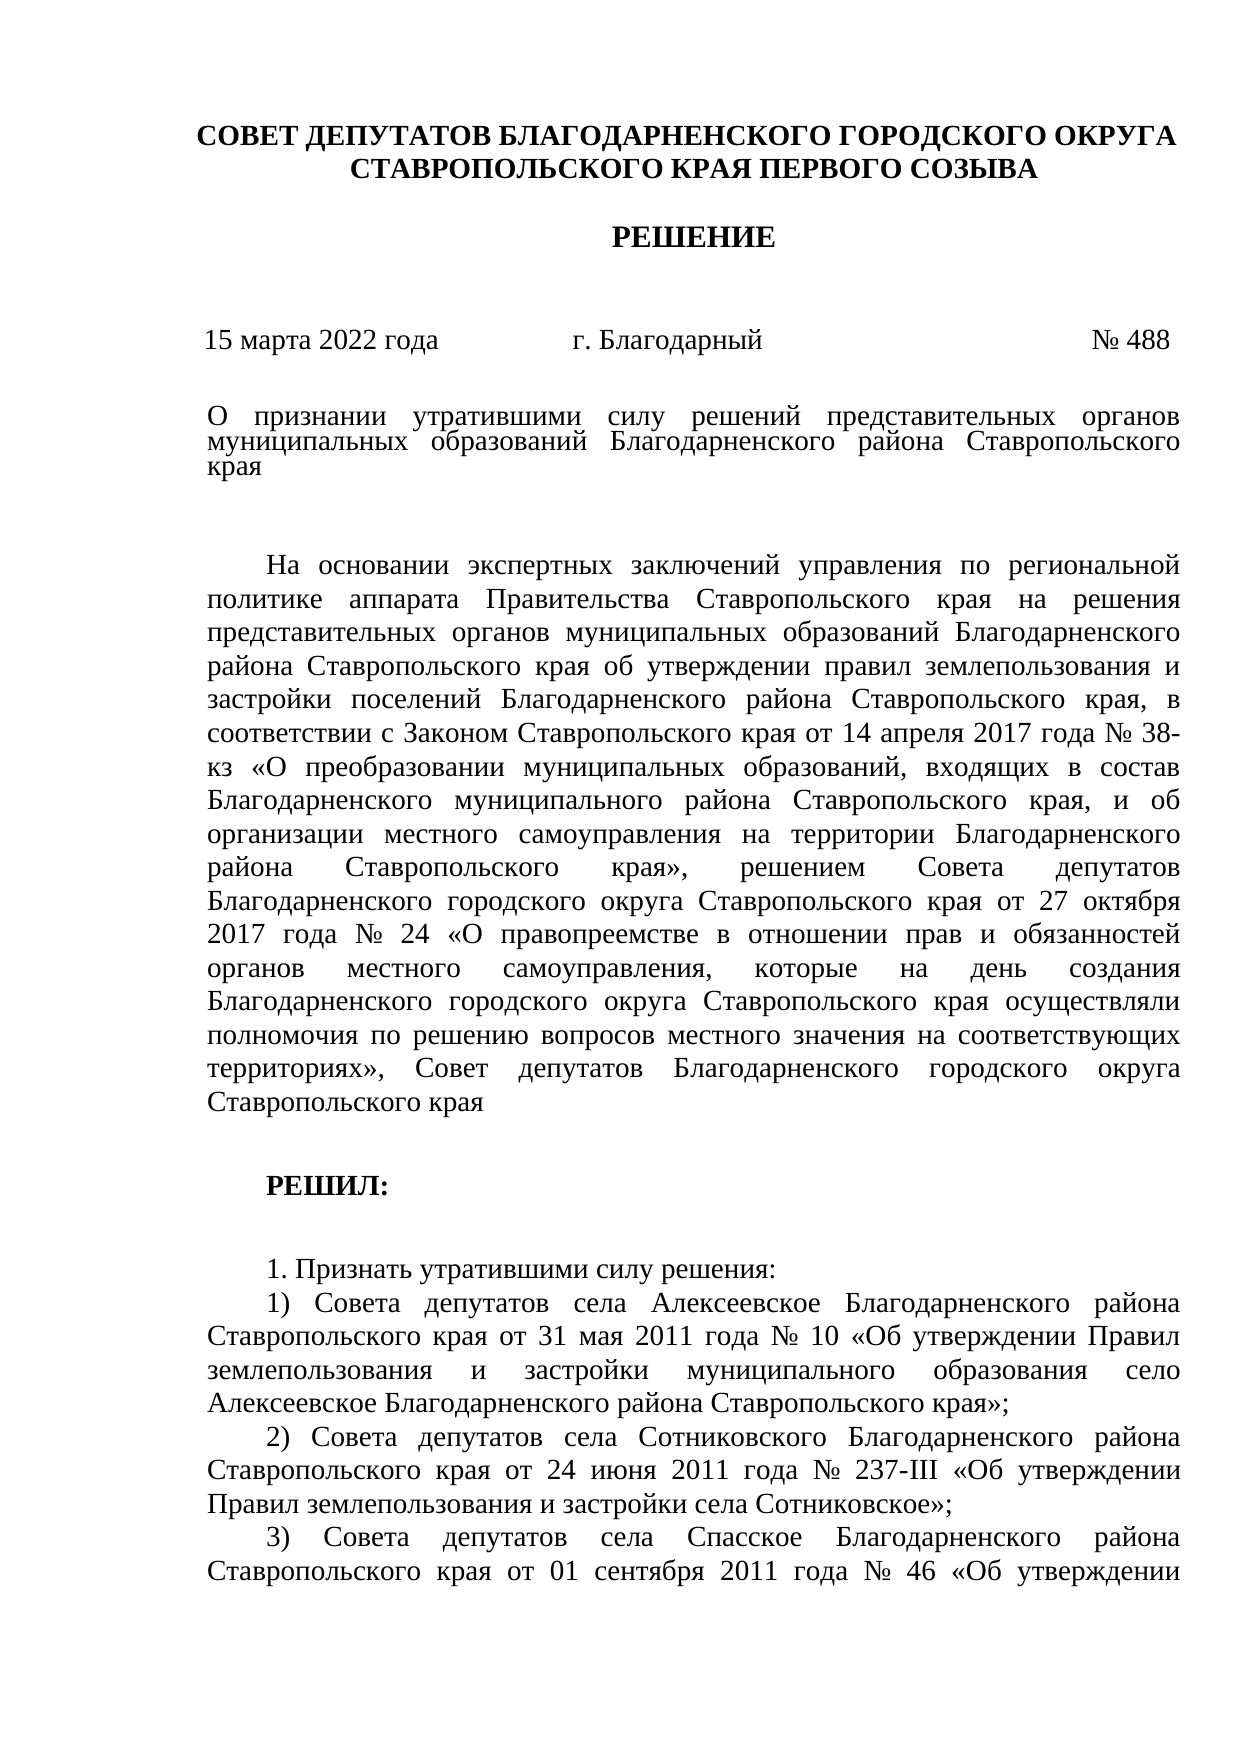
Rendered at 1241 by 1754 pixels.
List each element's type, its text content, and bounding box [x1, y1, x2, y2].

text 2) Совета депутатов села Сотниковского Благодарненского района Ставропольского края от 24 июня 2011 года № 237-III «Об утверждении Правил землепользования и застройки села Сотниковское»; [207, 1419, 1181, 1519]
text РЕШИЛ: [207, 1168, 1181, 1201]
text О признании утратившими силу решений представительных органов муниципальных образований Благодарненского района Ставропольского края [207, 405, 1181, 480]
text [207, 1519, 1181, 1587]
text 1) Совета депутатов села Алексеевское Благодарненского района Ставропольского края от 31 мая 2011 года № 10 «Об утверждении Правил землепользования и застройки муниципального образования село Алексеевское Благодарненского района Ставропольского края»; [207, 1285, 1181, 1419]
text СОВЕТ ДЕПУТАТОВ БЛАГОДАРНЕНСКОГО ГОРОДСКОГО ОКРУГА [192, 118, 1181, 152]
table_header г. Благодарный [505, 322, 830, 355]
text РЕШЕНИЕ [207, 219, 1181, 255]
text 1. Признать утратившими силу решения: [207, 1251, 1181, 1285]
table_header 15 марта 2022 года [192, 322, 505, 355]
text На основании экспертных заключений управления по региональной политике аппарата Правительства Ставропольского края на решения представительных органов муниципальных образований Благодарненского района Ставропольского края об утверждении правил землепользования и застройки поселений Благодарненского района Ставропольского края, в соответствии с Законом Ставропольского края от 14 апреля 2017 года № 38-кз «О преобразовании муниципальных образований, входящих в состав Благодарненского муниципального района Ставропольского края, и об организации местного самоуправления на территории Благодарненского района Ставропольского края», решением Совета депутатов Благодарненского городского округа Ставропольского края от 27 октября 2017 года № 24 «О правопреемстве в отношении прав и обязанностей органов местного самоуправления, которые на день создания Благодарненского городского округа Ставропольского края осуществляли полномочия по решению вопросов местного значения на соответствующих территориях», Совет депутатов Благодарненского городского округа Ставропольского края [207, 547, 1181, 1118]
text СТАВРОПОЛЬСКОГО КРАЯ ПЕРВОГО СОЗЫВА [207, 152, 1181, 185]
table_header № 488 [830, 322, 1181, 355]
